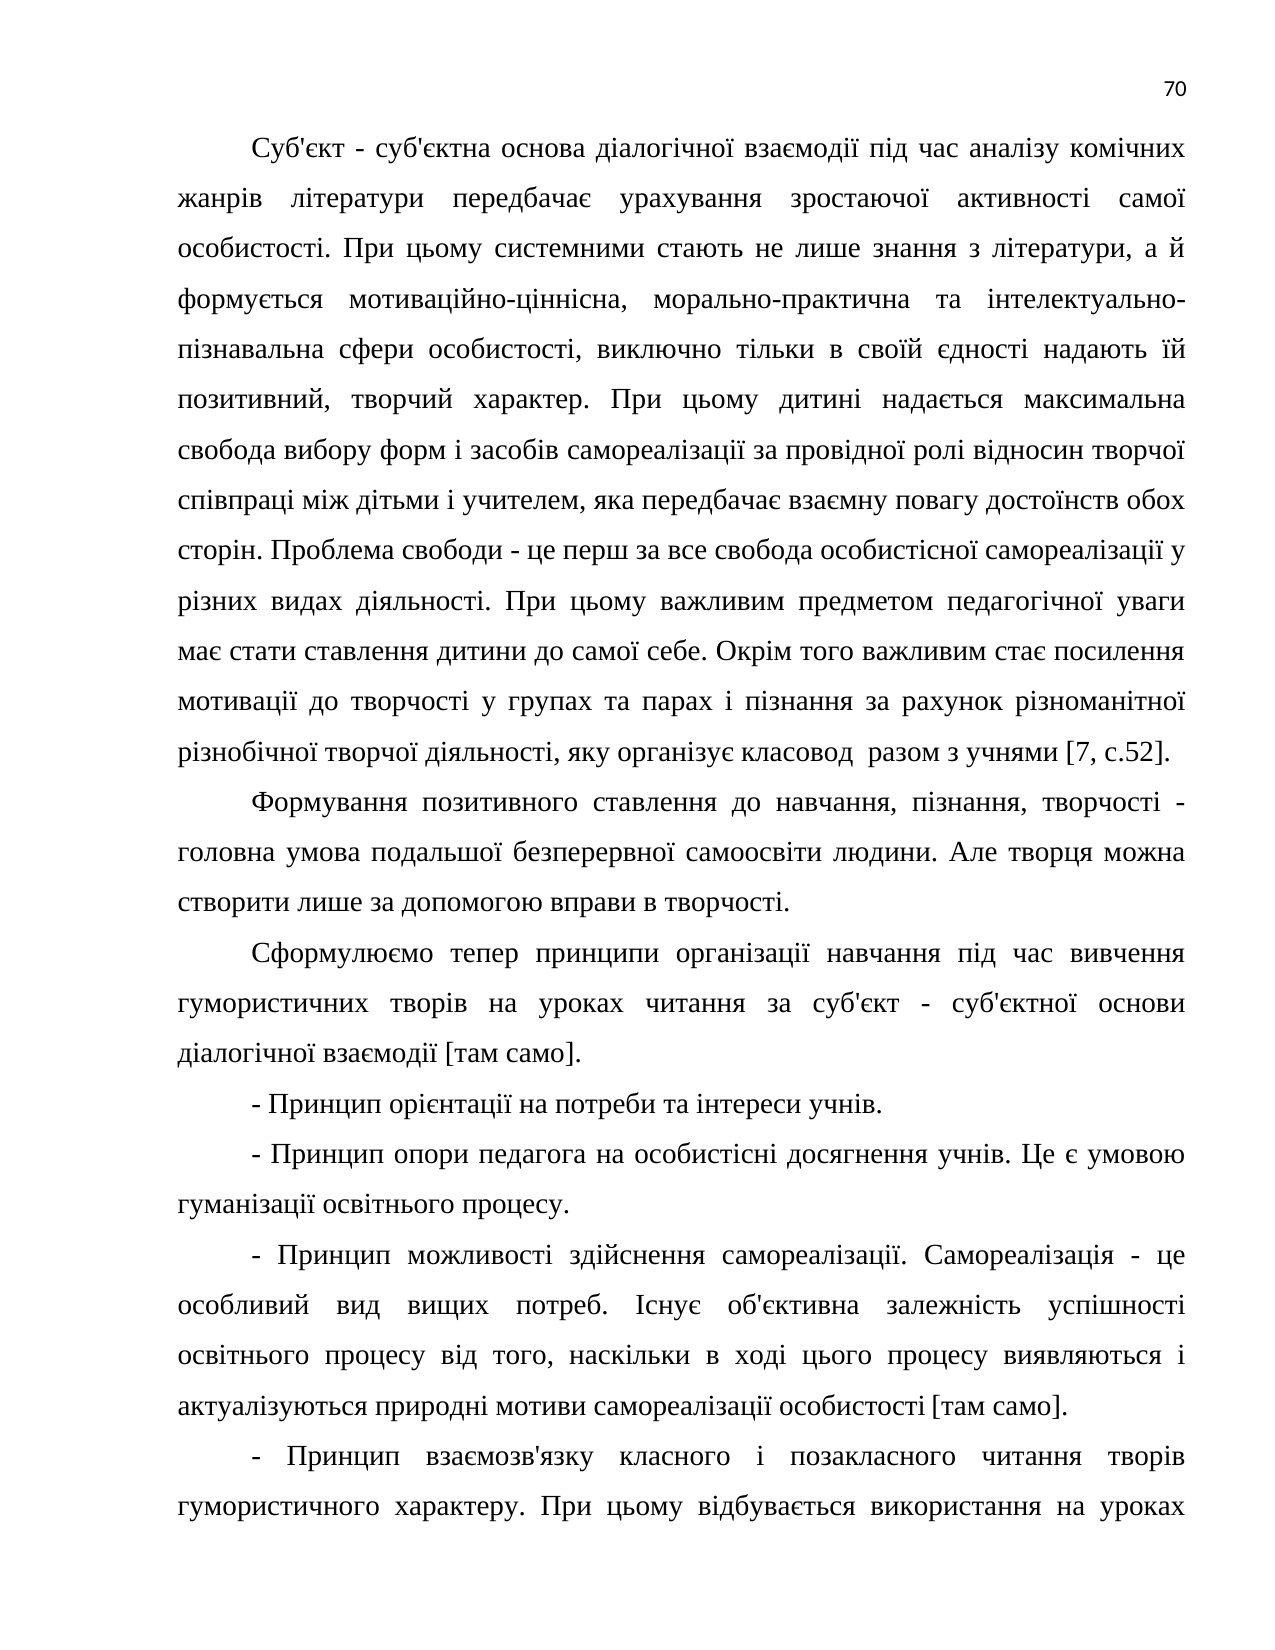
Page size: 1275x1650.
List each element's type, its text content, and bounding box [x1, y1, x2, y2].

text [177, 1438, 1186, 1522]
text - Принцип орієнтації на потреби та інтереси учнів. [177, 1086, 1186, 1119]
text - Принцип опори педагога на особистісні досягнення учнів. Це є умовою гуманізації освітнього процесу. [177, 1136, 1186, 1220]
text Сформулюємо тепер принципи організації навчання під час вивчення гумористичних творів на уроках читання за суб'єкт - суб'єктної основи діалогічної взаємодії [там само]. [177, 935, 1186, 1069]
text Суб'єкт - суб'єктна основа діалогічної взаємодії під час аналізу комічних жанрів літератури передбачає урахування зростаючої активності самої особистості. При цьому системними стають не лише знання з літератури, а й формується мотиваційно-ціннісна, морально-практична та інтелектуально-пізнавальна сфери особистості, виключно тільки в своїй єдності надають їй позитивний, творчий характер. При цьому дитині надається максимальна свобода вибору форм і засобів самореалізації за провідної ролі відносин творчої співпраці між дітьми і учителем, яка передбачає взаємну повагу достоїнств обох сторін. Проблема свободи - це перш за все свобода особистісної самореалізації у різних видах діяльності. При цьому важливим предметом педагогічної уваги має стати ставлення дитини до самої себе. Окрім того важливим стає посилення мотивації до творчості у групах та парах і пізнання за рахунок різноманітної різнобічної творчої діяльності, яку організує класовод разом з учнями [7, с.52]. [177, 130, 1186, 767]
text Формування позитивного ставлення до навчання, пізнання, творчості - головна умова подальшої безперервної самоосвіти людини. Але творця можна створити лише за допомогою вправи в творчості. [177, 784, 1186, 918]
text - Принцип можливості здійснення самореалізації. Самореалізація - це особливий вид вищих потреб. Існує об'єктивна залежність успішності освітнього процесу від того, наскільки в ході цього процесу виявляються і актуалізуються природні мотиви самореалізації особистості [там само]. [177, 1237, 1186, 1421]
